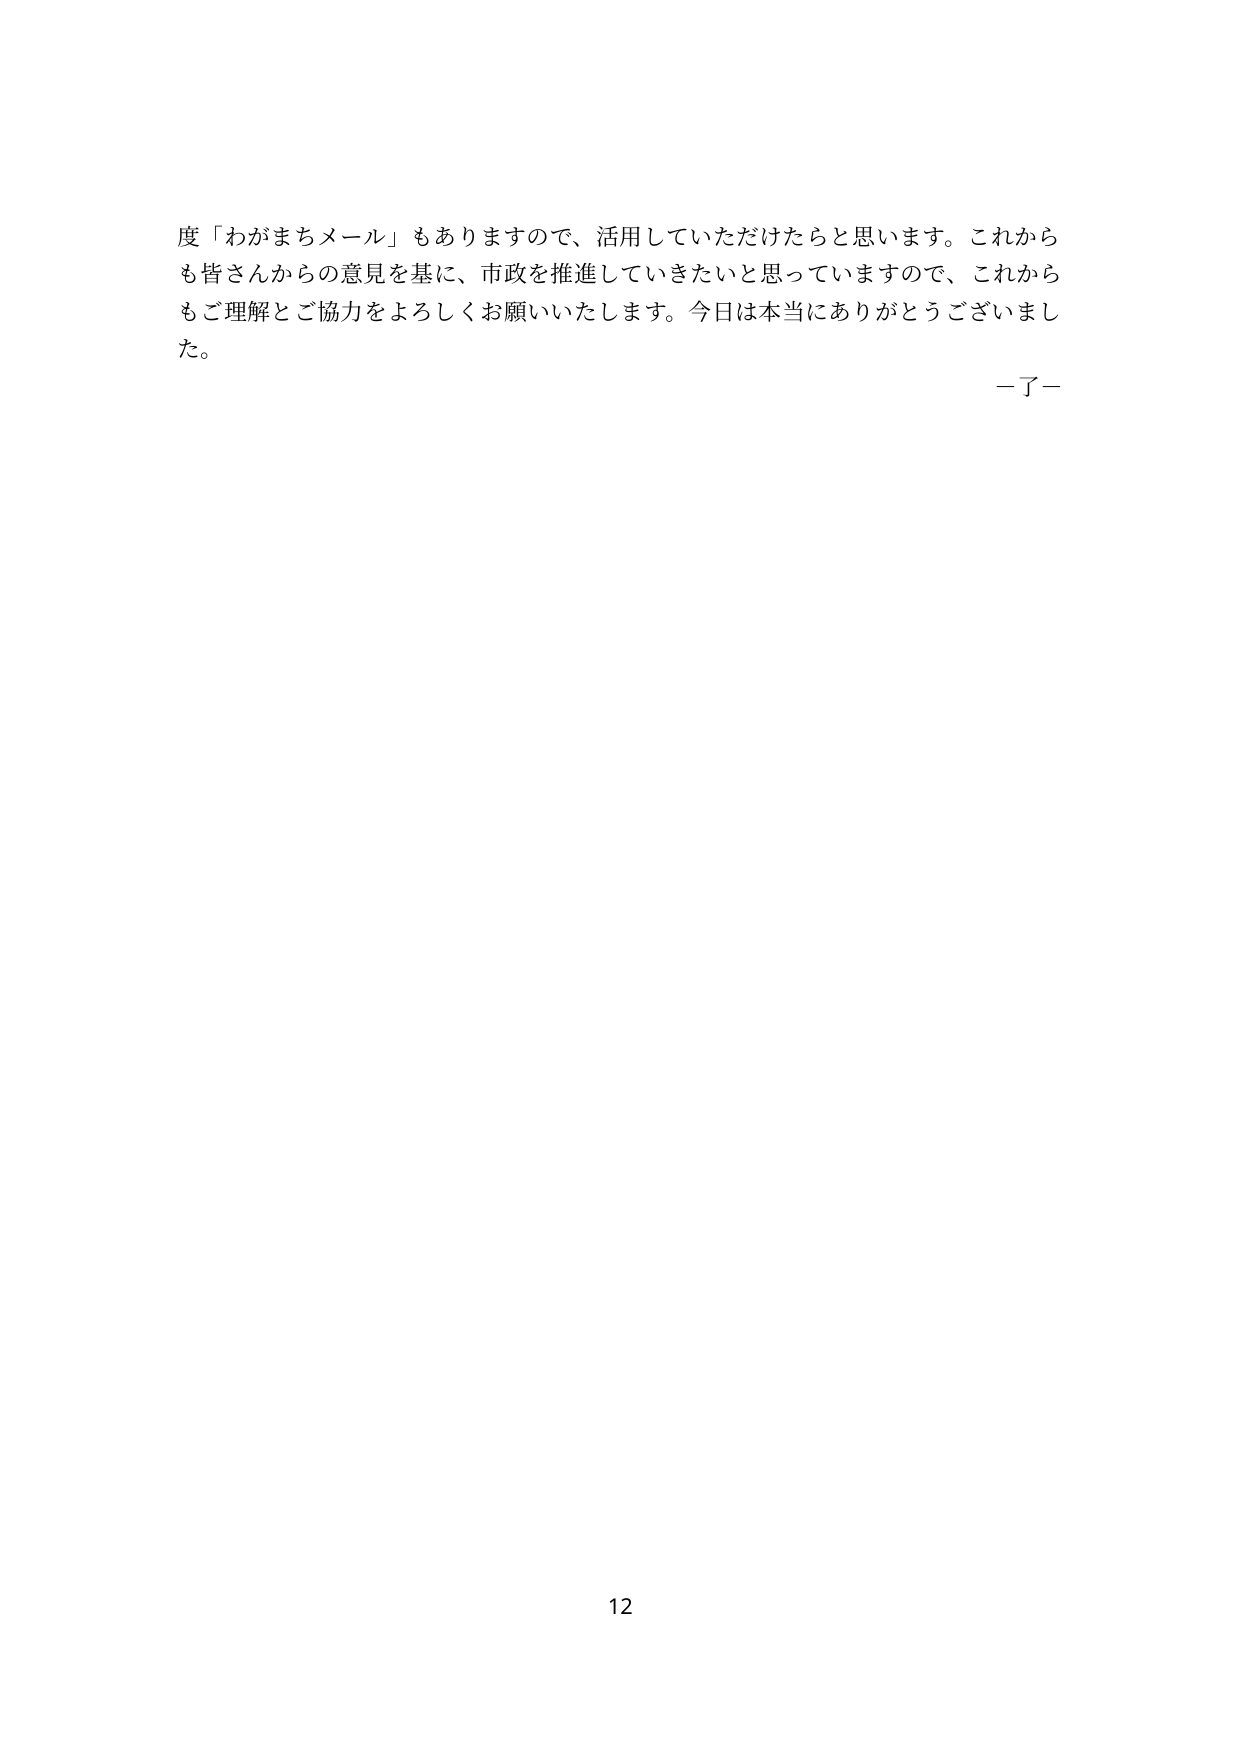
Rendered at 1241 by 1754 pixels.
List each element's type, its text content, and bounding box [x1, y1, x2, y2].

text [177, 217, 1063, 367]
text －了－ [177, 367, 1063, 404]
